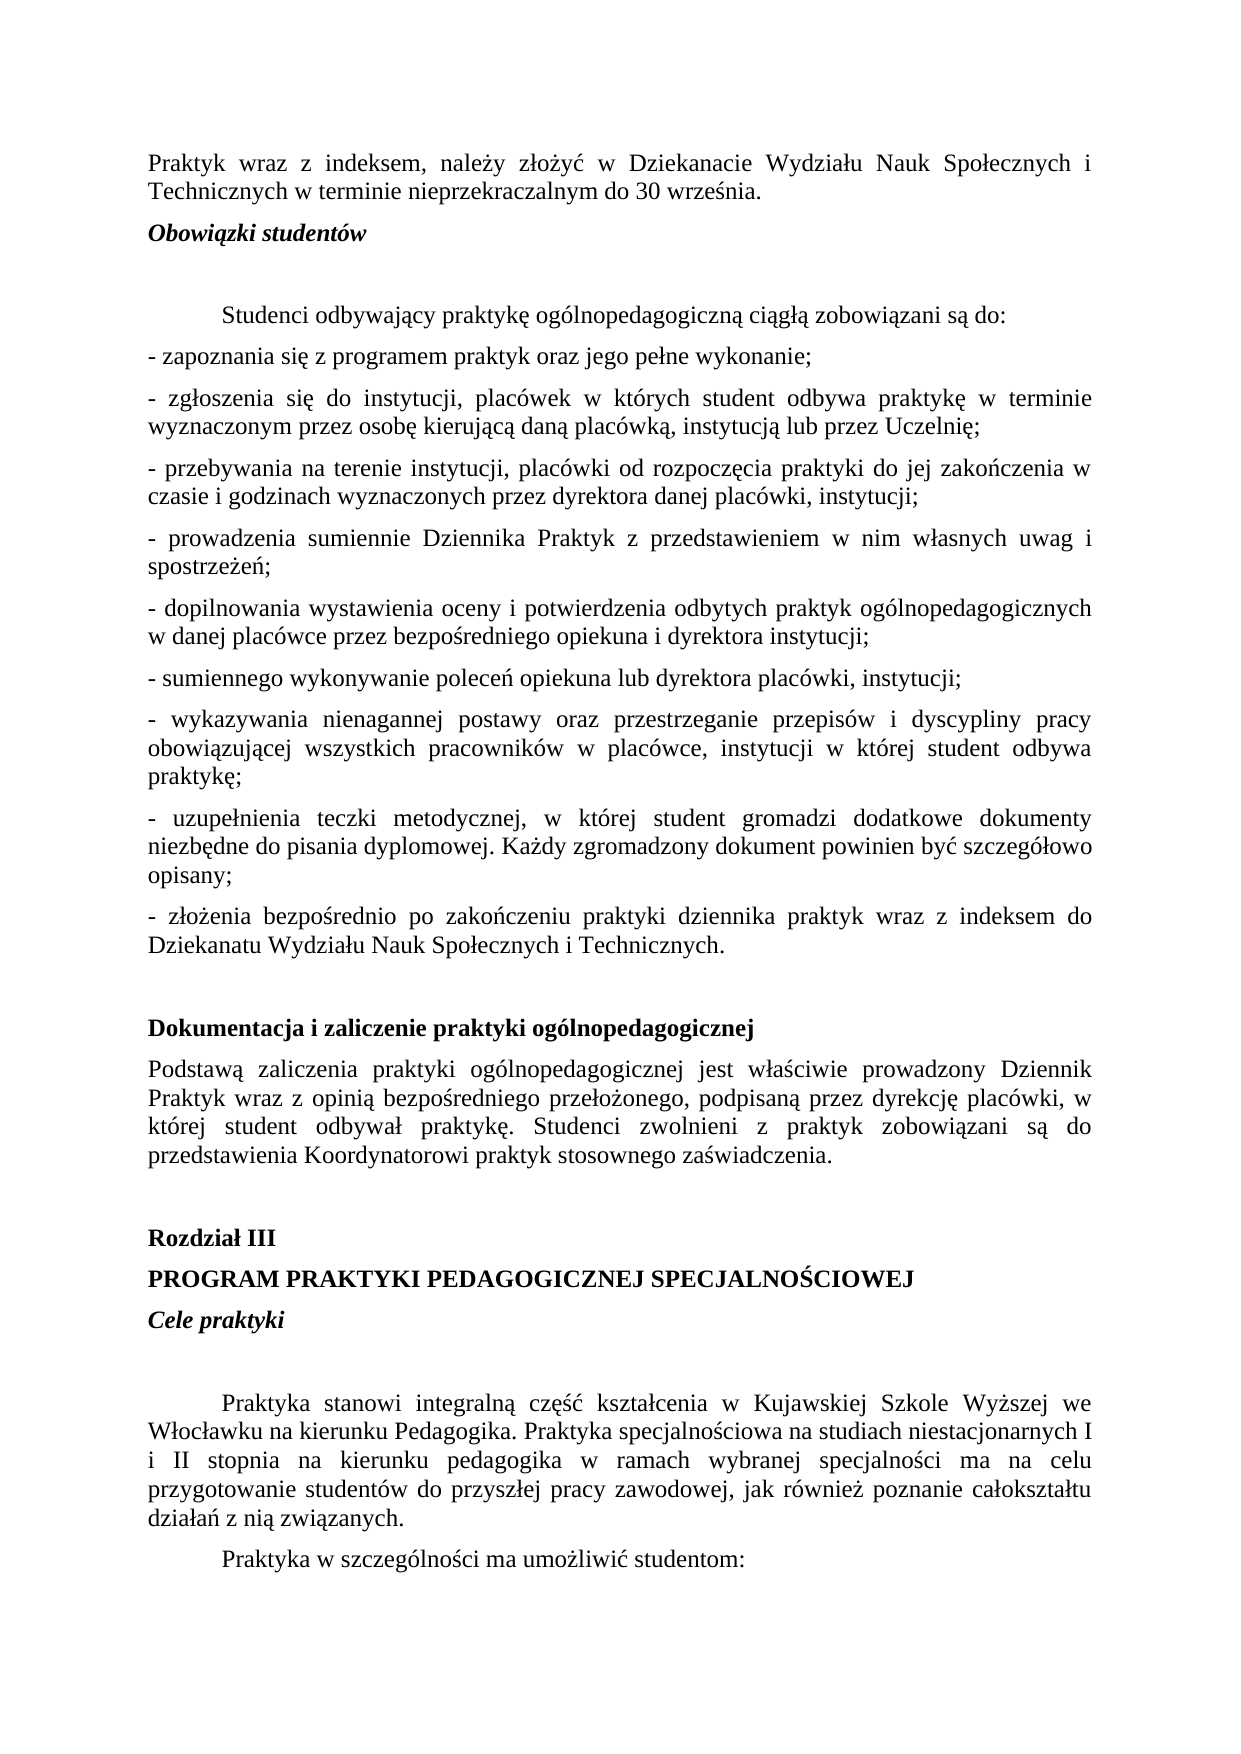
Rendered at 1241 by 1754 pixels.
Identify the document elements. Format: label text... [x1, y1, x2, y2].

text - uzupełnienia teczki metodycznej, w której student gromadzi dodatkowe dokumenty niezbędne do pisania dyplomowej. Każdy zgromadzony dokument powinien być szczegółowo opisany; [148, 803, 1093, 889]
text - prowadzenia sumiennie Dziennika Praktyk z przedstawieniem w nim własnych uwag i spostrzeżeń; [148, 523, 1093, 580]
text Obowiązki studentów [148, 218, 1093, 246]
text Rozdział III [148, 1223, 1093, 1251]
text Cele praktyki [148, 1305, 1093, 1334]
text - wykazywania nienagannej postawy oraz przestrzeganie przepisów i dyscypliny pracy obowiązującej wszystkich pracowników w placówce, instytucji w której student odbywa praktykę; [148, 704, 1093, 790]
text Podstawą zaliczenia praktyki ogólnopedagogicznej jest właściwie prowadzony Dziennik Praktyk wraz z opinią bezpośredniego przełożonego, podpisaną przez dyrekcję placówki, w której student odbywał praktykę. Studenci zwolnieni z praktyk zobowiązani są do przedstawienia Koordynatorowi praktyk stosownego zaświadczenia. [148, 1054, 1093, 1169]
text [148, 148, 1093, 205]
text - złożenia bezpośrednio po zakończeniu praktyki dziennika praktyk wraz z indeksem do Dziekanatu Wydziału Nauk Społecznych i Technicznych. [148, 901, 1093, 959]
text - sumiennego wykonywanie poleceń opiekuna lub dyrektora placówki, instytucji; [148, 663, 1093, 691]
text - dopilnowania wystawienia oceny i potwierdzenia odbytych praktyk ogólnopedagogicznych w danej placówce przez bezpośredniego opiekuna i dyrektora instytucji; [148, 593, 1093, 650]
text Studenci odbywający praktykę ogólnopedagogiczną ciągłą zobowiązani są do: [148, 300, 1093, 329]
text Praktyka w szczególności ma umożliwić studentom: [148, 1544, 1093, 1573]
text PROGRAM PRAKTYKI PEDAGOGICZNEJ SPECJALNOŚCIOWEJ [148, 1264, 1093, 1293]
text - zapoznania się z programem praktyk oraz jego pełne wykonanie; [148, 341, 1093, 370]
text - przebywania na terenie instytucji, placówki od rozpoczęcia praktyki do jej zakończenia w czasie i godzinach wyznaczonych przez dyrektora danej placówki, instytucji; [148, 453, 1093, 510]
text Praktyka stanowi integralną część kształcenia w Kujawskiej Szkole Wyższej we Włocławku na kierunku Pedagogika. Praktyka specjalnościowa na studiach niestacjonarnych I i II stopnia na kierunku pedagogika w ramach wybranej specjalności ma na celu przygotowanie studentów do przyszłej pracy zawodowej, jak również poznanie całokształtu działań z nią związanych. [148, 1388, 1093, 1531]
text Dokumentacja i zaliczenie praktyki ogólnopedagogicznej [148, 1013, 1093, 1041]
text - zgłoszenia się do instytucji, placówek w których student odbywa praktykę w terminie wyznaczonym przez osobę kierującą daną placówką, instytucją lub przez Uczelnię; [148, 383, 1093, 440]
